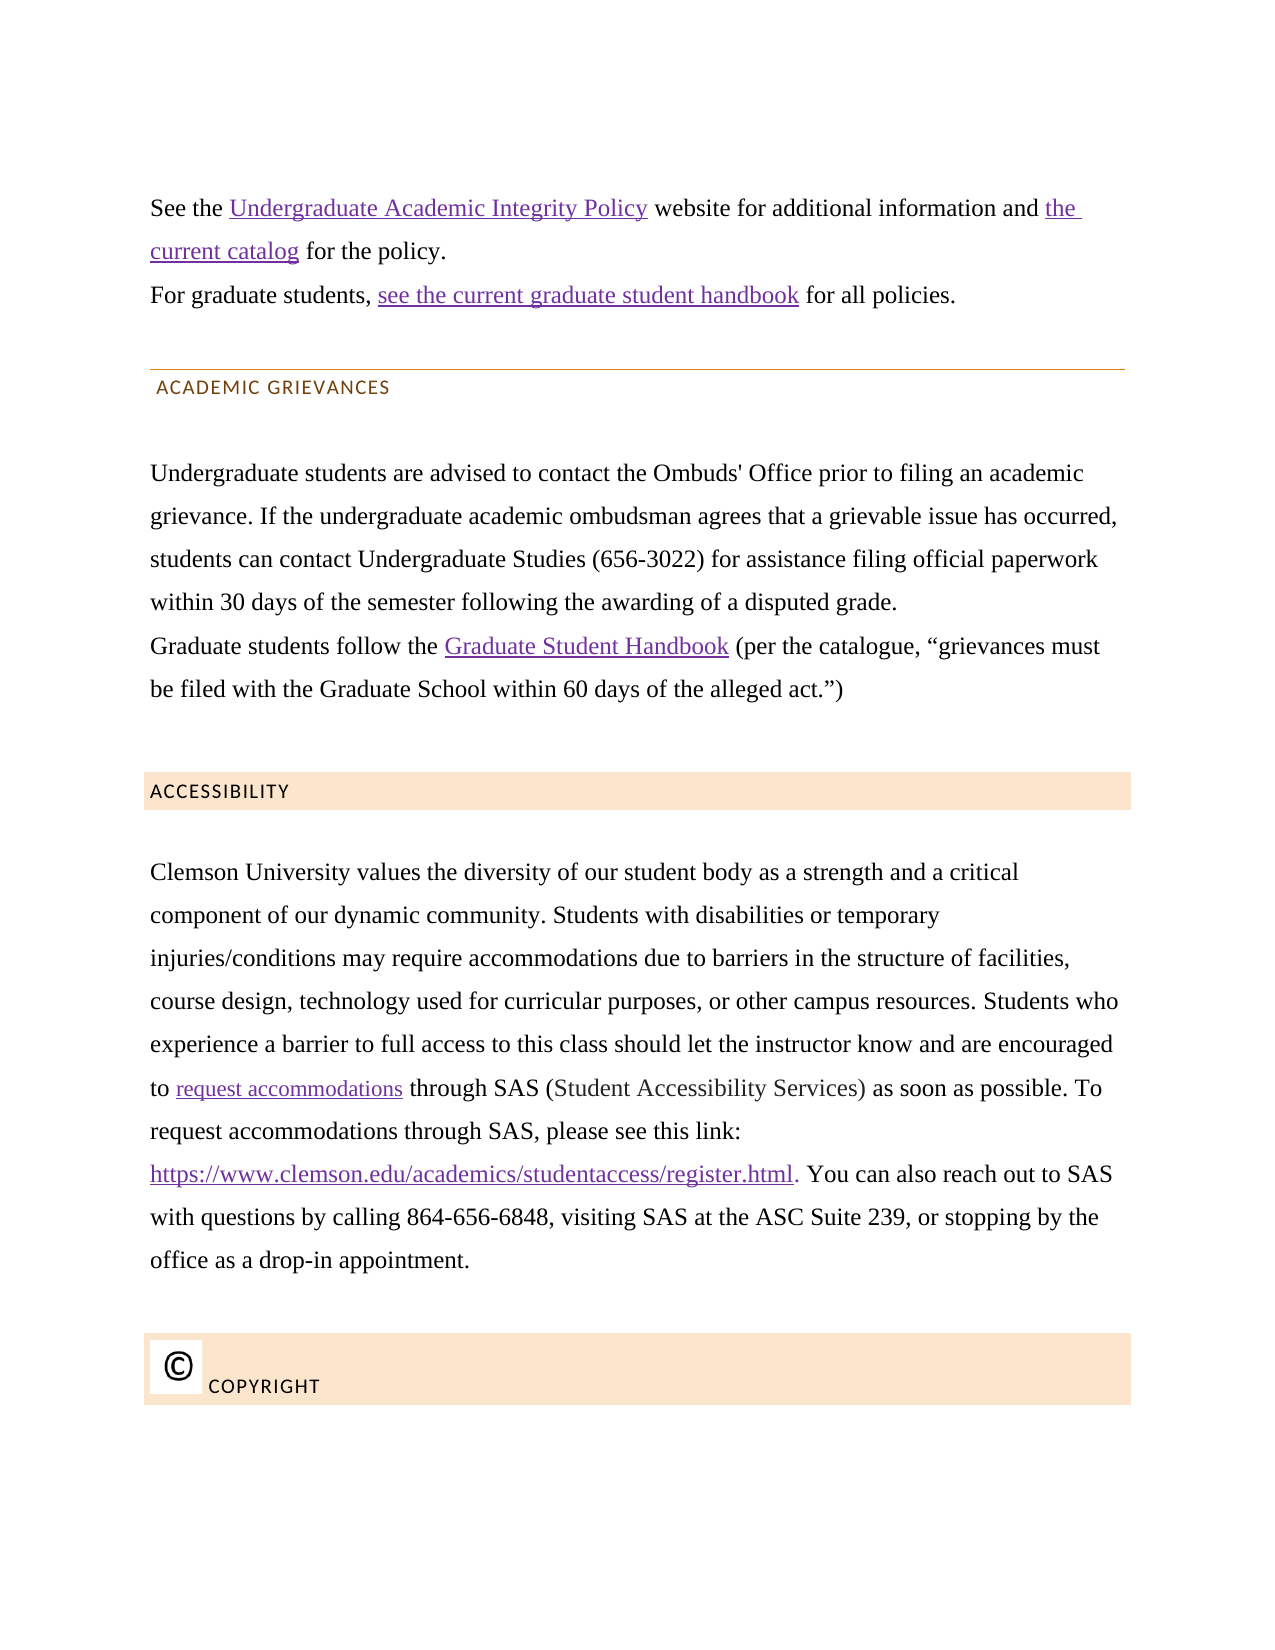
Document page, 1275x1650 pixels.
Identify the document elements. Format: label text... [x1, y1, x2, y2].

text See the Undergraduate Academic Integrity Policy website for additional information and the current catalog for the policy. [150, 150, 1125, 265]
picture [150, 1340, 203, 1394]
subtitle Accessibility [150, 779, 1125, 804]
text Graduate students follow the Graduate Student Handbook (per the catalogue, “grievances must be filed with the Graduate School within 60 days of the alleged act.”) [150, 631, 1125, 703]
text Undergraduate students are advised to contact the Ombuds' Office prior to filing an academic grievance. If the undergraduate academic ombudsman agrees that a grievable issue has occurred, students can contact Undergraduate Studies (656-3022) for assistance filing official paperwork within 30 days of the semester following the awarding of a disputed grade. [150, 458, 1125, 616]
subtitle COPYRIGHT [150, 1340, 1125, 1399]
text For graduate students, see the current graduate student handbook for all policies. [150, 280, 1125, 309]
subtitle ACADEMIC GRIEVANCES [150, 370, 1125, 400]
text Clemson University values the diversity of our student body as a strength and a critical component of our dynamic community. Students with disabilities or temporary injuries/conditions may require accommodations due to barriers in the structure of facilities, course design, technology used for curricular purposes, or other campus resources. Students who experience a barrier to full access to this class should let the instructor know and are encouraged to request accommodations through SAS (Student Accessibility Services) as soon as possible. To request accommodations through SAS, please see this link: https://www.clemson.edu/academics/studentaccess/register.html. You can also reach out to SAS with questions by calling 864-656-6848, visiting SAS at the ASC Suite 239, or stopping by the office as a drop-in appointment. [150, 814, 1125, 1274]
